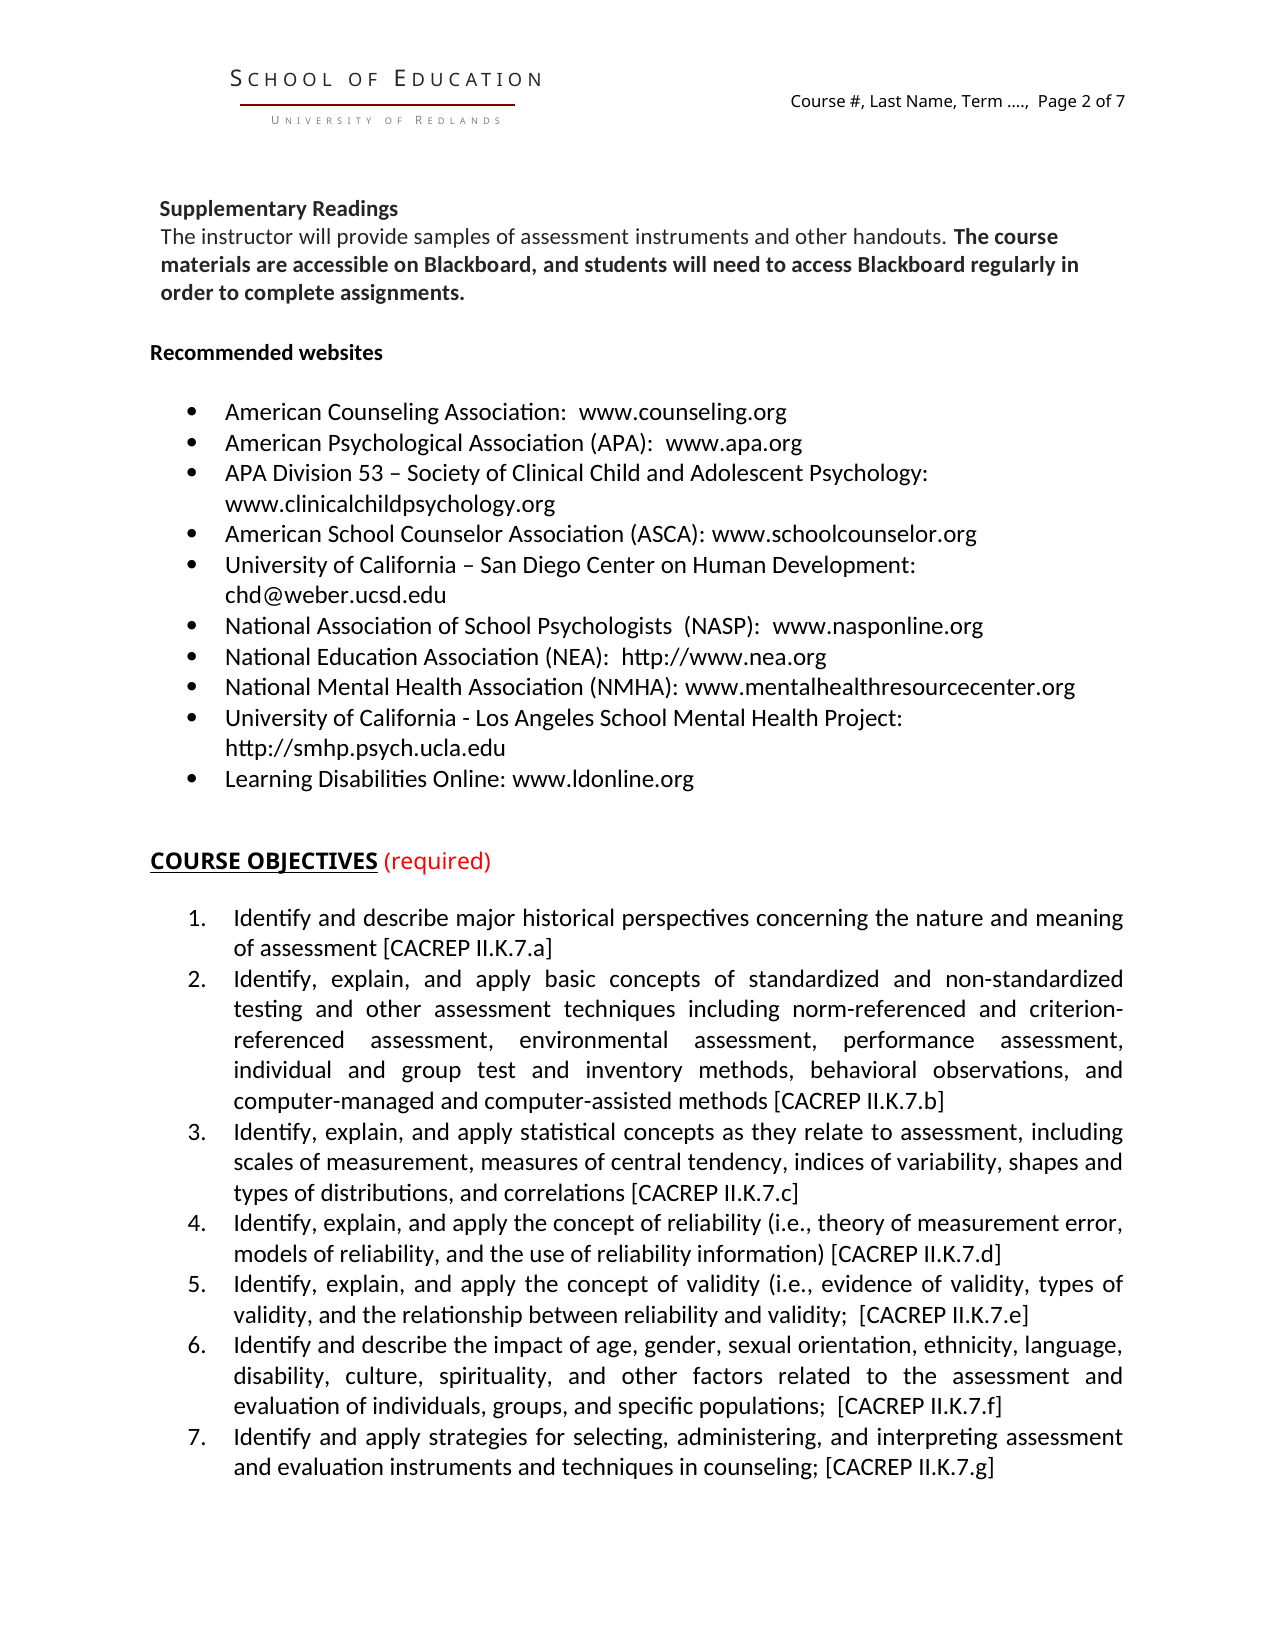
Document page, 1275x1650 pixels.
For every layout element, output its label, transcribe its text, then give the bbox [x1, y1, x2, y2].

list National Association of School Psychologists (NASP): www.nasponline.org [187, 610, 1125, 641]
list American Counseling Association: www.counseling.org [187, 396, 1125, 427]
list Identify, explain, and apply basic concepts of standardized and non-standardized testing and other assessment techniques including norm-referenced and criterion-referenced assessment, environmental assessment, performance assessment, individual and group test and inventory methods, behavioral observations, and computer-managed and computer-assisted methods [CACREP II.K.7.b] [187, 963, 1125, 1116]
list APA Division 53 – Society of Clinical Child and Adolescent Psychology: www.clinicalchildpsychology.org [187, 457, 1125, 518]
text The instructor will provide samples of assessment instruments and other handouts. The course materials are accessible on Blackboard, and students will need to access Blackboard regularly in order to complete assignments. [160, 222, 1118, 306]
list Identify, explain, and apply statistical concepts as they relate to assessment, including scales of measurement, measures of central tendency, indices of variability, shapes and types of distributions, and correlations [CACREP II.K.7.c] [187, 1116, 1125, 1207]
list Identify, explain, and apply the concept of reliability (i.e., theory of measurement error, models of reliability, and the use of reliability information) [CACREP II.K.7.d] [187, 1207, 1125, 1268]
list American School Counselor Association (ASCA): www.schoolcounselor.org [187, 518, 1125, 549]
list National Education Association (NEA): http://www.nea.org [187, 641, 1125, 671]
list Identify and describe major historical perspectives concerning the nature and meaning of assessment [CACREP II.K.7.a] [187, 902, 1125, 963]
text Recommended websites [150, 338, 1125, 366]
text COURSE OBJECTIVES (required) [150, 845, 1125, 877]
list National Mental Health Association (NMHA): www.mentalhealthresourcecenter.org [187, 671, 1125, 702]
list University of California – San Diego Center on Human Development: chd@weber.ucsd.edu [187, 549, 1125, 610]
list Identify and describe the impact of age, gender, sexual orientation, ethnicity, language, disability, culture, spirituality, and other factors related to the assessment and evaluation of individuals, groups, and specific populations; [CACREP II.K.7.f] [187, 1329, 1125, 1421]
text Supplementary Readings [159, 194, 762, 222]
list University of California - Los Angeles School Mental Health Project: http://smhp.psych.ucla.edu [187, 702, 1125, 763]
list Identify, explain, and apply the concept of validity (i.e., evidence of validity, types of validity, and the relationship between reliability and validity; [CACREP II.K.7.e] [187, 1268, 1125, 1329]
list American Psychological Association (APA): www.apa.org [187, 427, 1125, 457]
list Identify and apply strategies for selecting, administering, and interpreting assessment and evaluation instruments and techniques in counseling; [CACREP II.K.7.g] [187, 1421, 1125, 1482]
list Learning Disabilities Online: www.ldonline.org [187, 763, 1125, 793]
